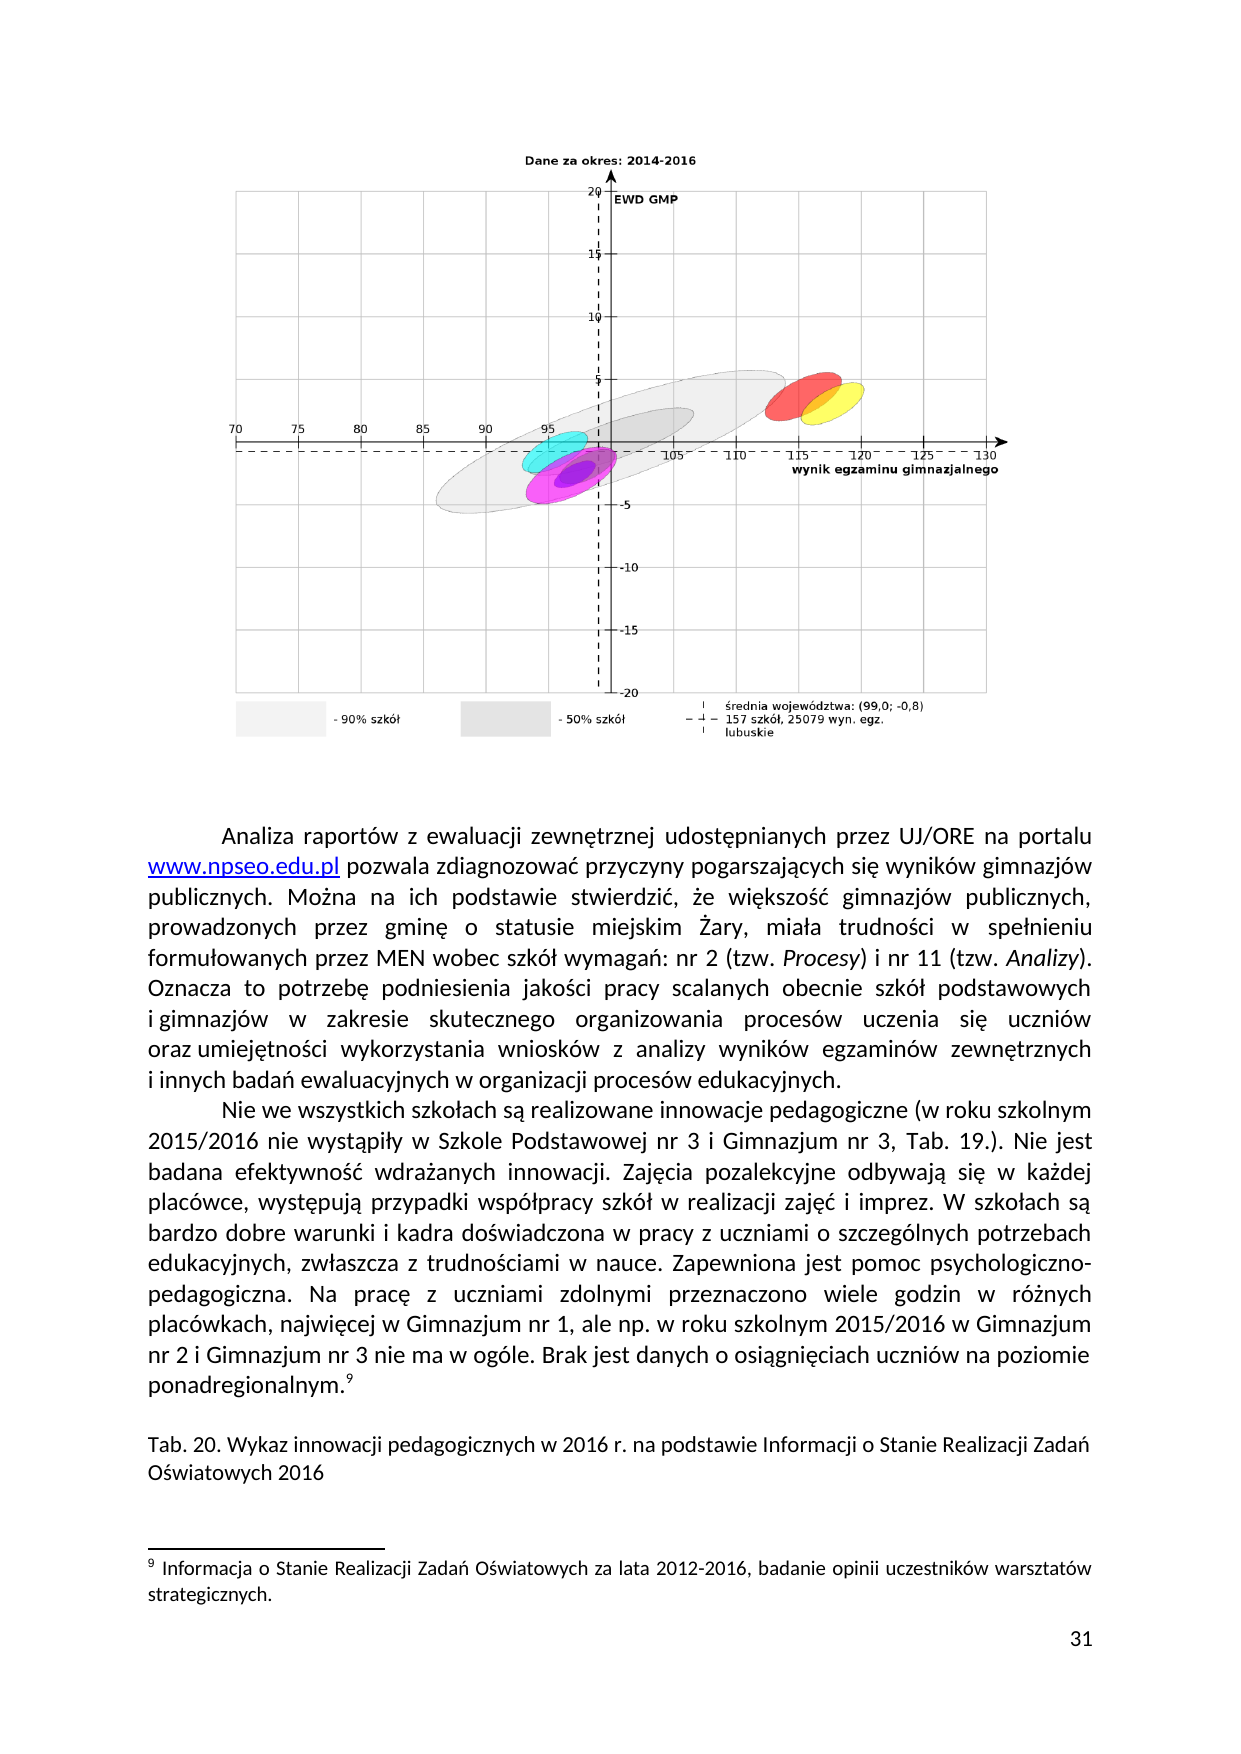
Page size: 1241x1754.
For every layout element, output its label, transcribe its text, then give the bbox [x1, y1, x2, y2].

text Nie we wszystkich szkołach są realizowane innowacje pedagogiczne (w roku szkolnym 2015/2016 nie wystąpiły w Szkole Podstawowej nr 3 i Gimnazjum nr 3, Tab. 19.). Nie jest badana efektywność wdrażanych innowacji. Zajęcia pozalekcyjne odbywają się w każdej placówce, występują przypadki współpracy szkół w realizacji zajęć i imprez. W szkołach są bardzo dobre warunki i kadra doświadczona w pracy z uczniami o szczególnych potrzebach edukacyjnych, zwłaszcza z trudnościami w nauce. Zapewniona jest pomoc psychologiczno- pedagogiczna. Na pracę z uczniami zdolnymi przeznaczono wiele godzin w różnych placówkach, najwięcej w Gimnazjum nr 1, ale np. w roku szkolnym 2015/2016 w Gimnazjum nr 2 i Gimnazjum nr 3 nie ma w ogóle. Brak jest danych o osiągnięciach uczniów na poziomie ponadregionalnym. [148, 1094, 1093, 1400]
text Tab. 20. Wykaz innowacji pedagogicznych w 2016 r. na podstawie Informacji o Stanie Realizacji Zadań Oświatowych 2016 [148, 1430, 1093, 1486]
text Analiza raportów z ewaluacji zewnętrznej udostępnianych przez UJ/ORE na portalu www.npseo.edu.pl pozwala zdiagnozować przyczyny pogarszających się wyników gimnazjów publicznych. Można na ich podstawie stwierdzić, że większość gimnazjów publicznych, prowadzonych przez gminę o statusie miejskim Żary, miała trudności w spełnieniu formułowanych przez MEN wobec szkół wymagań: nr 2 (tzw. Procesy) i nr 11 (tzw. Analizy). Oznacza to potrzebę podniesienia jakości pracy scalanych obecnie szkół podstawowych i gimnazjów w zakresie skutecznego organizowania procesów uczenia się uczniów oraz umiejętności wykorzystania wniosków z analizy wyników egzaminów zewnętrznych i innych badań ewaluacyjnych w organizacji procesów edukacyjnych. [148, 820, 1093, 1094]
picture [223, 147, 1017, 745]
